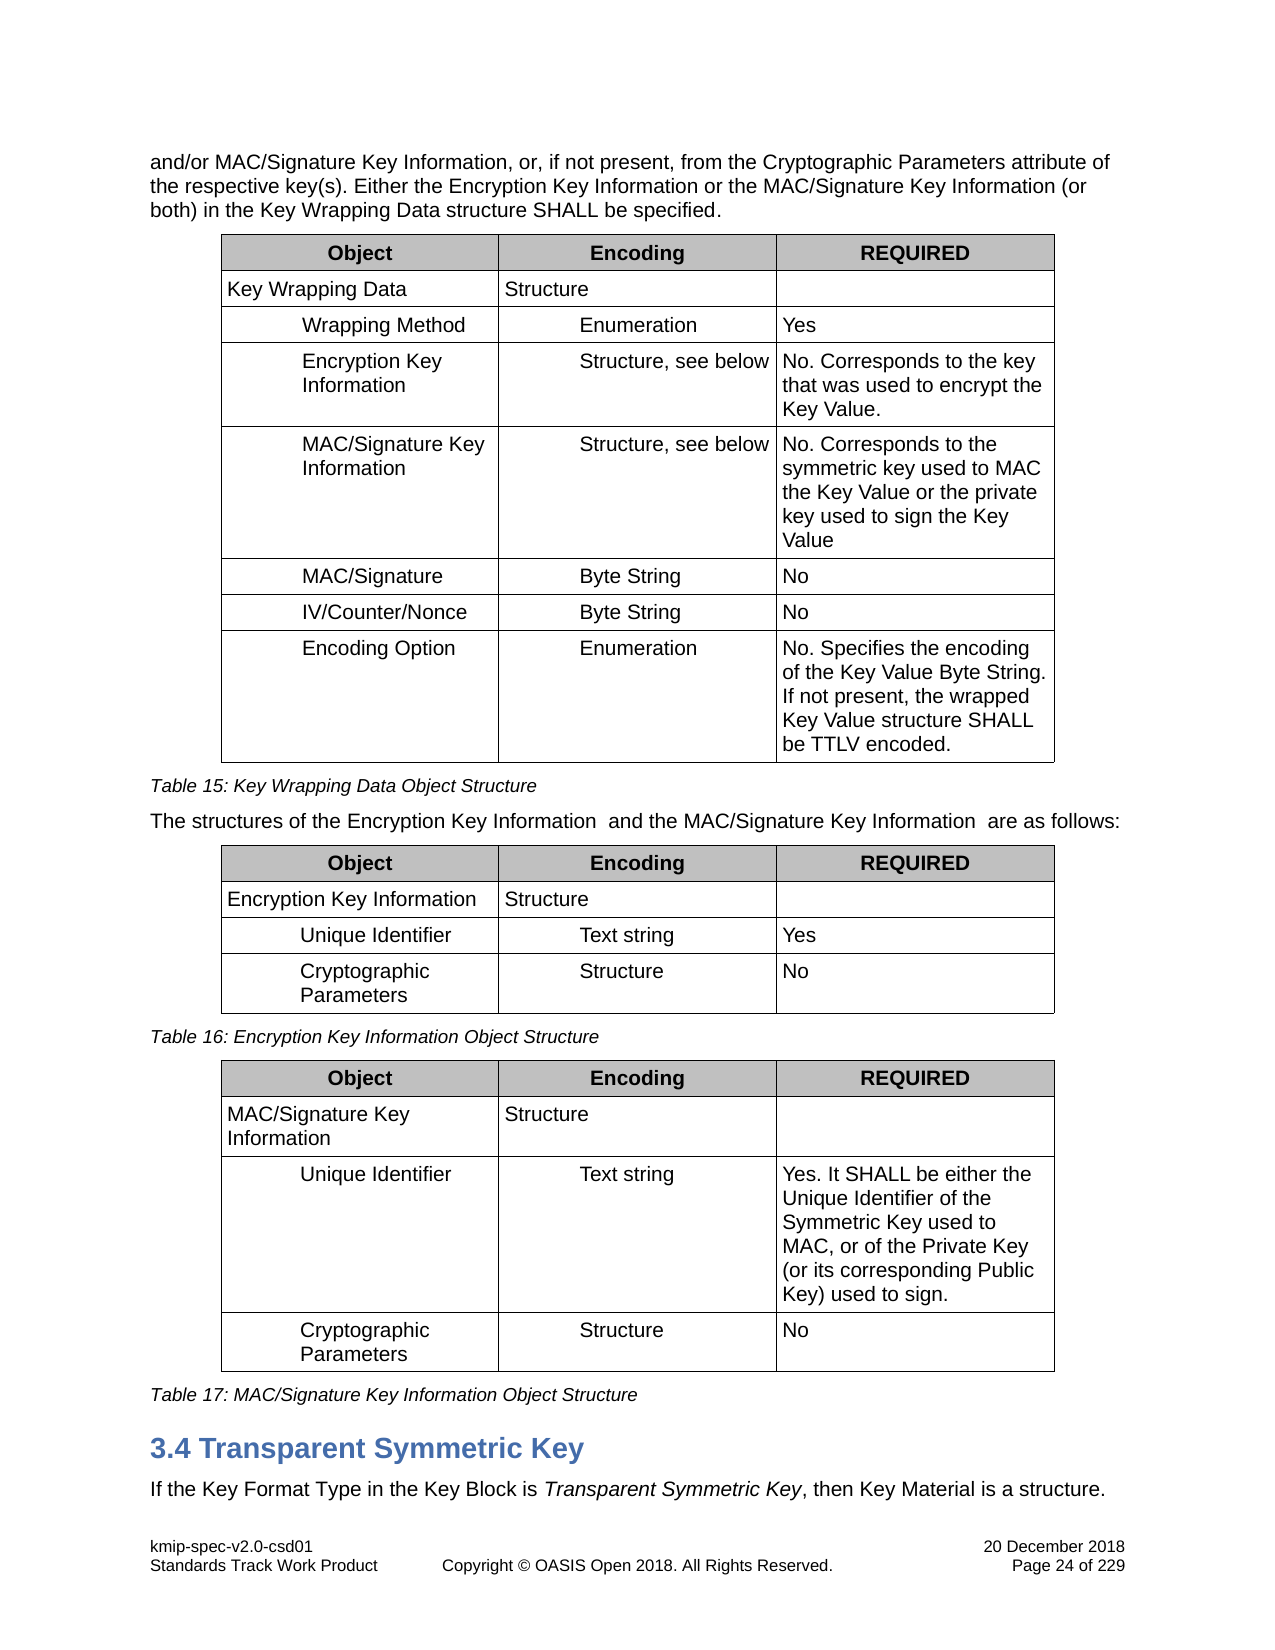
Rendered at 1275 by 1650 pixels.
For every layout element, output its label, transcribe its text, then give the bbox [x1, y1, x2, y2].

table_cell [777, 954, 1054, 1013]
subtitle Transparent Symmetric Key [150, 1431, 1125, 1464]
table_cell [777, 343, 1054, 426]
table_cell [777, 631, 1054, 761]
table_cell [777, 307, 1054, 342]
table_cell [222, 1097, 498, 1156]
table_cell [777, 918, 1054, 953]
text Table 16: Encryption Key Information Object Structure [150, 1026, 1125, 1047]
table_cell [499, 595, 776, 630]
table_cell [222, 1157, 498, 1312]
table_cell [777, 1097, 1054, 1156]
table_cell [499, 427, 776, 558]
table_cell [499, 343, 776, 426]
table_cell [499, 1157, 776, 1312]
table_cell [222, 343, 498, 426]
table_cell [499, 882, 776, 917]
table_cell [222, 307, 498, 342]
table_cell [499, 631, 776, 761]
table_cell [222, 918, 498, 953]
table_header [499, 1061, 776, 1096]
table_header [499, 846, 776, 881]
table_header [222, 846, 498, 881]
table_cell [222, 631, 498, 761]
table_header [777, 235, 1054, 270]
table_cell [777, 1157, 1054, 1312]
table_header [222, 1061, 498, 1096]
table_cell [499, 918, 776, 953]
text If the Key Format Type in the Key Block is Transparent Symmetric Key, then Key Material is a structure. [150, 1477, 1125, 1501]
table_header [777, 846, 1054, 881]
text Table 17: MAC/Signature Key Information Object Structure [150, 1384, 1125, 1406]
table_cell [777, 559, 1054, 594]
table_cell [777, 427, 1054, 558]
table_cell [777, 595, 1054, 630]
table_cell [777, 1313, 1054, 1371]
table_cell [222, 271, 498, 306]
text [150, 150, 1125, 222]
text Table 15: Key Wrapping Data Object Structure [150, 774, 1125, 796]
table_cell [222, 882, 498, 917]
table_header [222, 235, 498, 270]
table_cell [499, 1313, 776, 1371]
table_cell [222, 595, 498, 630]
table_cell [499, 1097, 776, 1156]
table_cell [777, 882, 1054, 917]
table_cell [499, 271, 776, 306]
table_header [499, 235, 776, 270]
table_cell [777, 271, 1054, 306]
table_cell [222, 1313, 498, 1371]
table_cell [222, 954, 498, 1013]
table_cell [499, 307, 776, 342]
text The structures of the Encryption Key Information and the MAC/Signature Key Information are as follows: [150, 808, 1125, 832]
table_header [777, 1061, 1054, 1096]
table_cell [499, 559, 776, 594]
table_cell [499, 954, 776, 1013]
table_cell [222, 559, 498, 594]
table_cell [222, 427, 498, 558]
